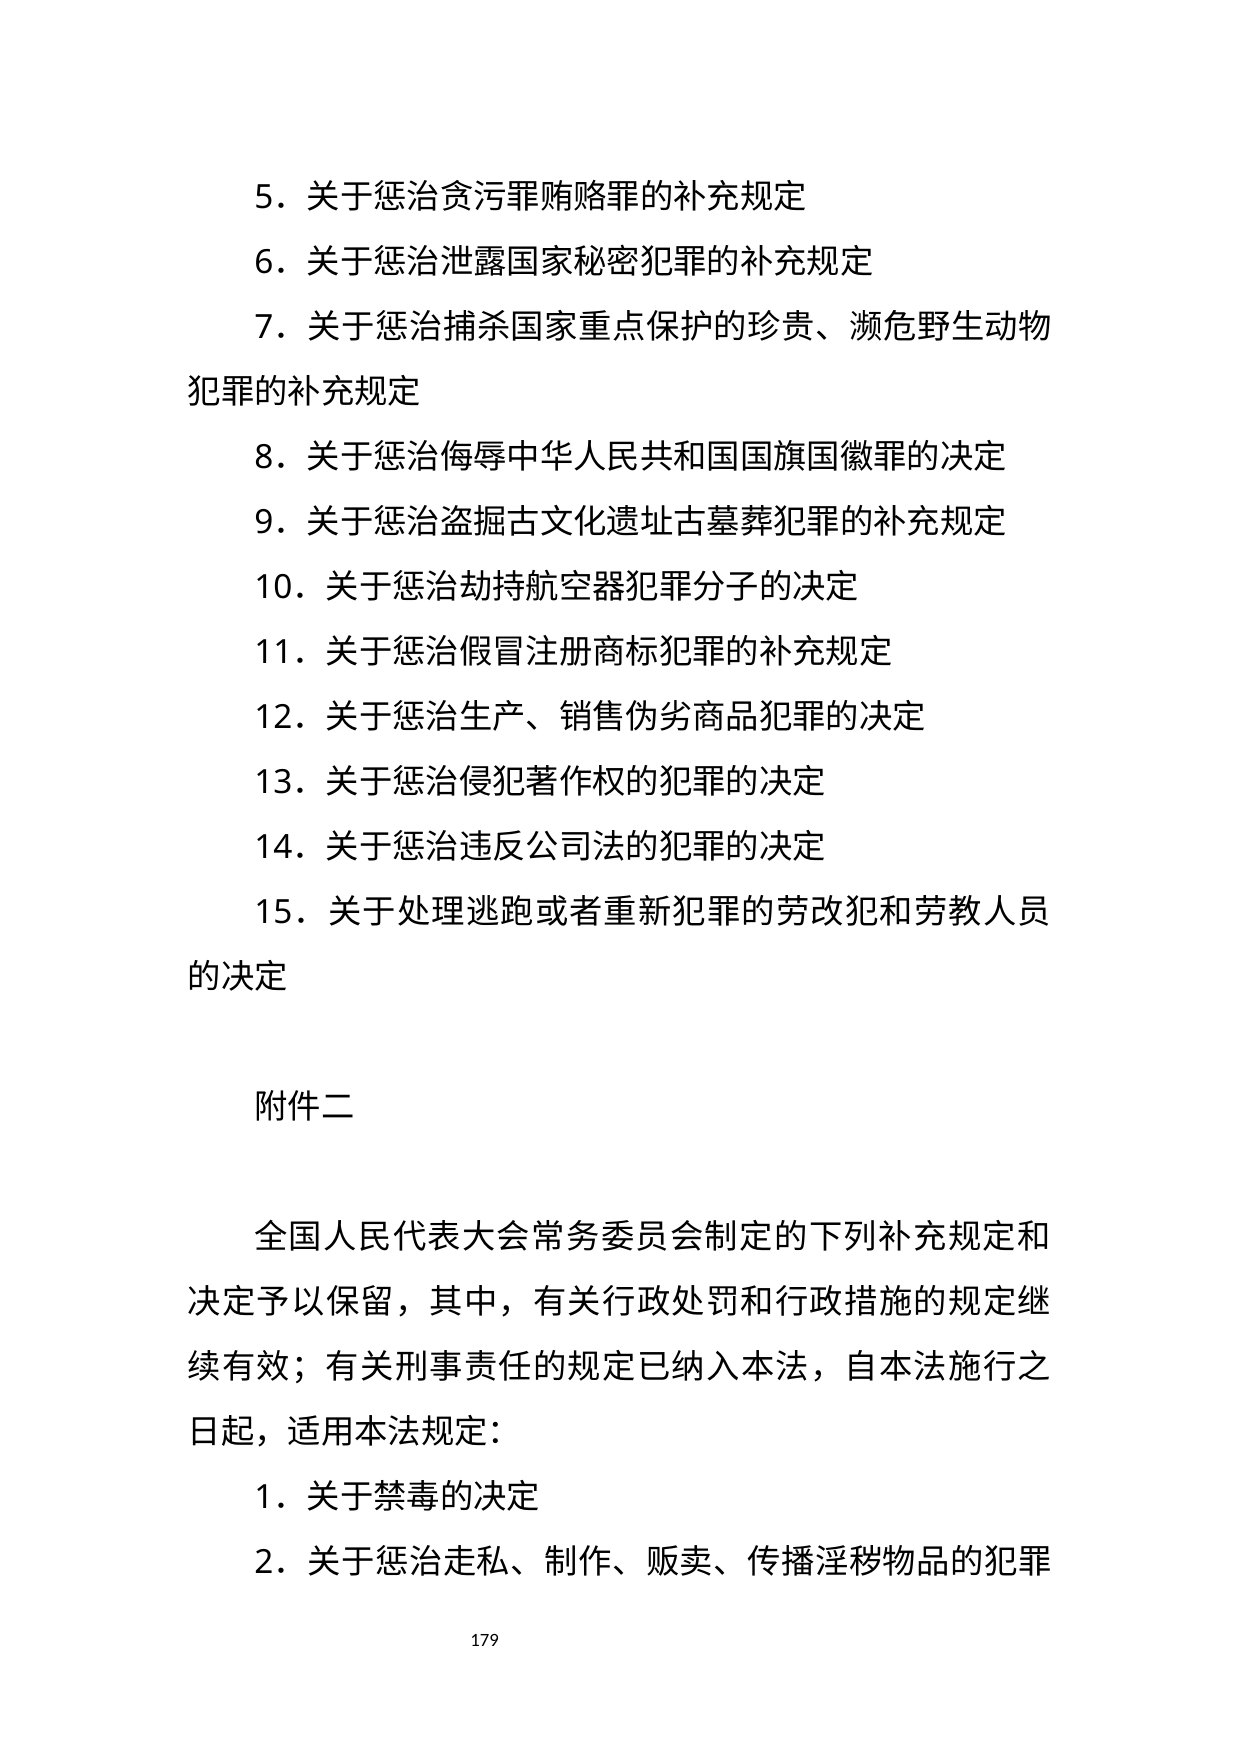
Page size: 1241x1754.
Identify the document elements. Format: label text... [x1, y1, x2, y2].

text 10．关于惩治劫持航空器犯罪分子的决定 [187, 552, 1053, 617]
text 1．关于禁毒的决定 [187, 1462, 1053, 1527]
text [187, 1527, 1053, 1592]
text 6．关于惩治泄露国家秘密犯罪的补充规定 [187, 227, 1053, 292]
text 5．关于惩治贪污罪贿赂罪的补充规定 [187, 162, 1053, 227]
text 9．关于惩治盗掘古文化遗址古墓葬犯罪的补充规定 [187, 487, 1053, 552]
text 13．关于惩治侵犯著作权的犯罪的决定 [187, 747, 1053, 812]
text 8．关于惩治侮辱中华人民共和国国旗国徽罪的决定 [187, 422, 1053, 487]
text 15．关于处理逃跑或者重新犯罪的劳改犯和劳教人员的决定 [187, 877, 1053, 1007]
text 7．关于惩治捕杀国家重点保护的珍贵、濒危野生动物犯罪的补充规定 [187, 292, 1053, 422]
text 14．关于惩治违反公司法的犯罪的决定 [187, 812, 1053, 877]
text 11．关于惩治假冒注册商标犯罪的补充规定 [187, 617, 1053, 682]
text 附件二 [187, 1072, 1053, 1137]
text 12．关于惩治生产、销售伪劣商品犯罪的决定 [187, 682, 1053, 747]
text 全国人民代表大会常务委员会制定的下列补充规定和决定予以保留，其中，有关行政处罚和行政措施的规定继续有效；有关刑事责任的规定已纳入本法，自本法施行之日起，适用本法规定： [187, 1202, 1053, 1462]
